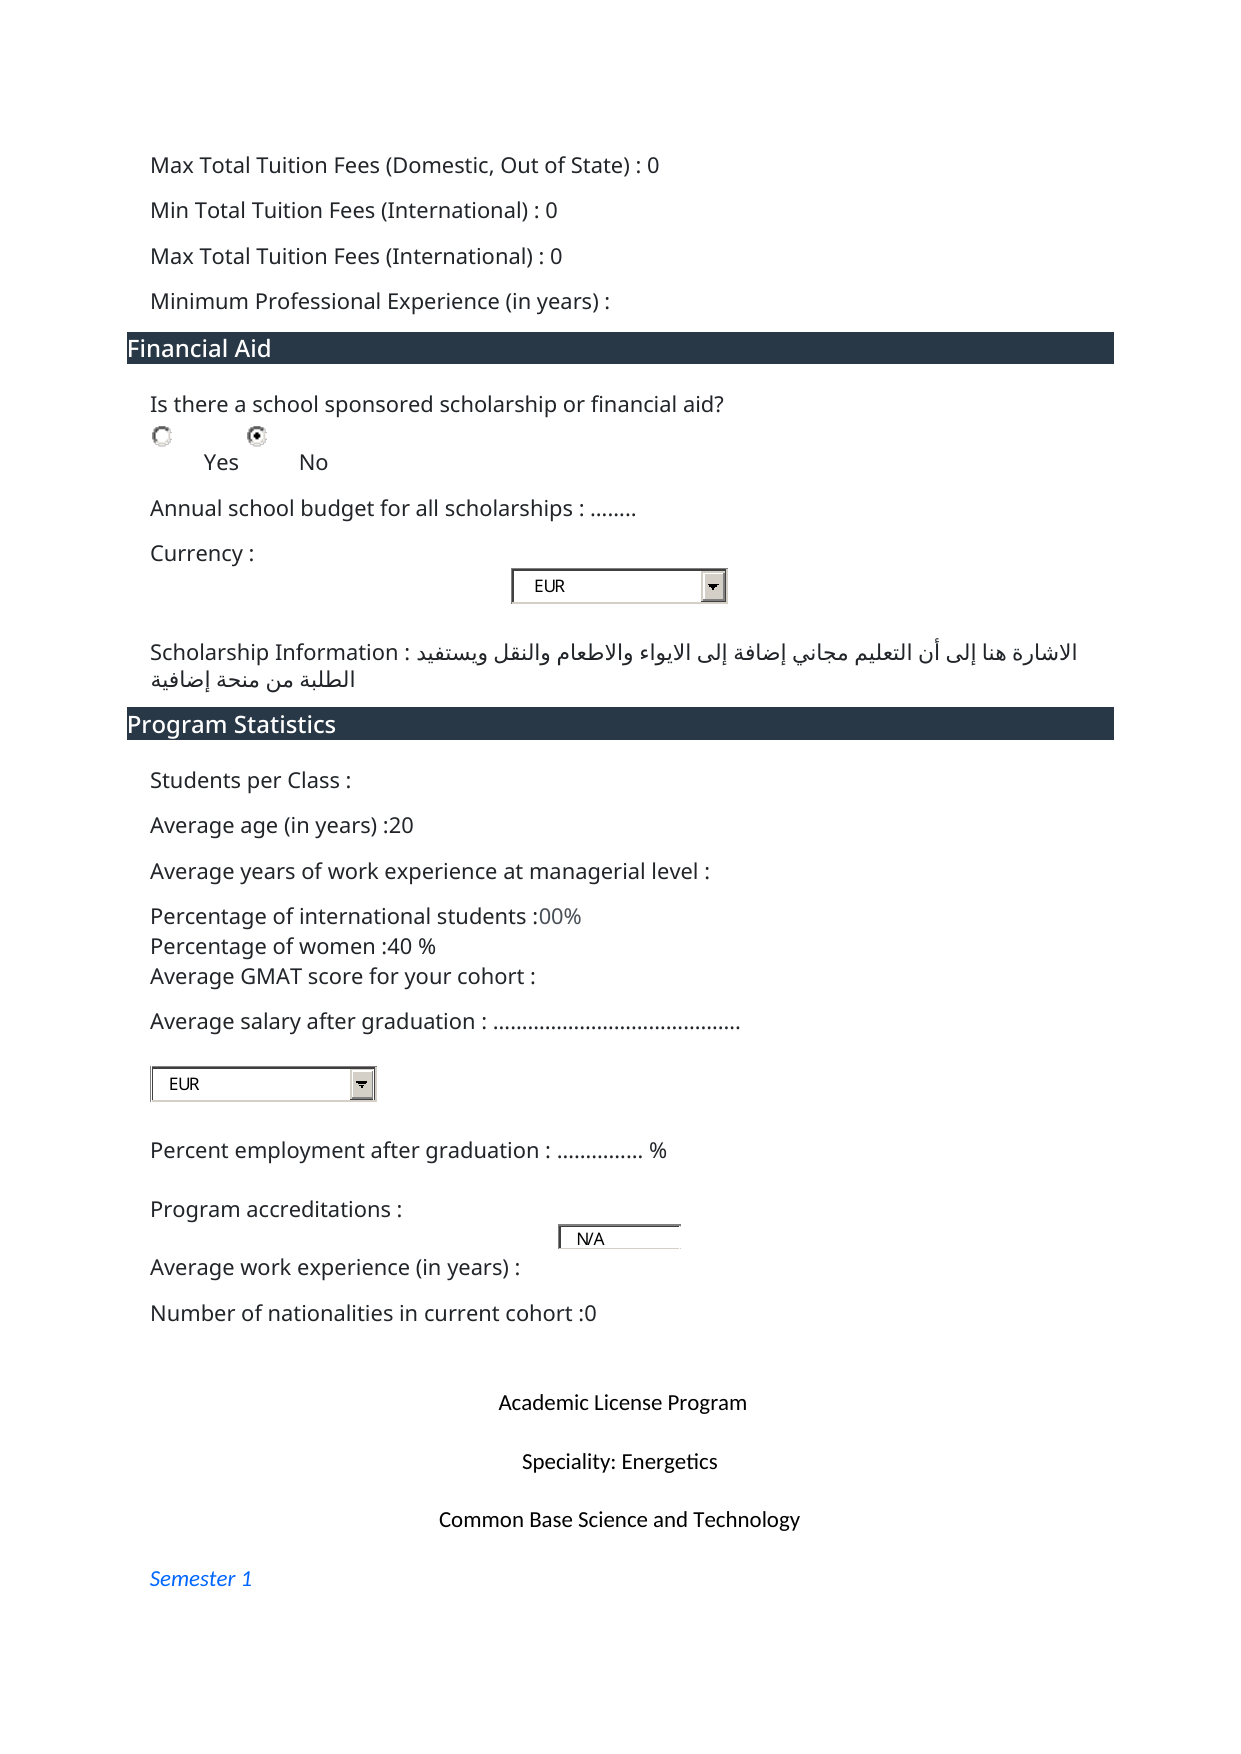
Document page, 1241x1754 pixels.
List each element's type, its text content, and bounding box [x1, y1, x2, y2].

text Financial Aid [127, 332, 1114, 364]
text Max Total Tuition Fees (International) : 0 [150, 241, 1090, 271]
text Students per Class : [150, 765, 1090, 795]
text Yes No [150, 419, 1090, 477]
text Max Total Tuition Fees (Domestic, Out of State) : 0 [150, 150, 1090, 180]
text Percentage of women :40 % [150, 931, 1090, 961]
text Common Base Science and Technology [150, 1506, 1090, 1534]
text Annual school budget for all scholarships : …….. [150, 493, 1090, 522]
text Speciality: Energetics [150, 1447, 1090, 1475]
text Program accreditations : [150, 1194, 1090, 1224]
text Academic License Program [150, 1388, 1090, 1416]
text Min Total Tuition Fees (International) : 0 [150, 195, 1090, 225]
text Average age (in years) :20 [150, 810, 1090, 840]
text Scholarship Information :الاشارة هنا إلى أن التعليم مجاني إضافة إلى الايواء والاطعام والنقل ويستفيد الطلبة من منحة إضافية [150, 637, 1090, 692]
text Average salary after graduation : ……………………………………. [150, 1006, 1090, 1036]
text Percentage of international students :00% [150, 901, 1090, 931]
text Semester 1 [150, 1564, 1090, 1592]
text Average GMAT score for your cohort : [150, 961, 1090, 991]
text Average years of work experience at managerial level : [150, 856, 1090, 886]
text Minimum Professional Experience (in years) : [150, 286, 1090, 316]
text Number of nationalities in current cohort :0 [150, 1297, 1090, 1327]
text Average work experience (in years) : [150, 1252, 1090, 1282]
text Program Statistics [127, 707, 1114, 740]
text Currency : [150, 538, 1090, 568]
text Is there a school sponsored scholarship or financial aid? [150, 389, 1090, 419]
text Percent employment after graduation : …………… % [150, 1135, 1090, 1164]
